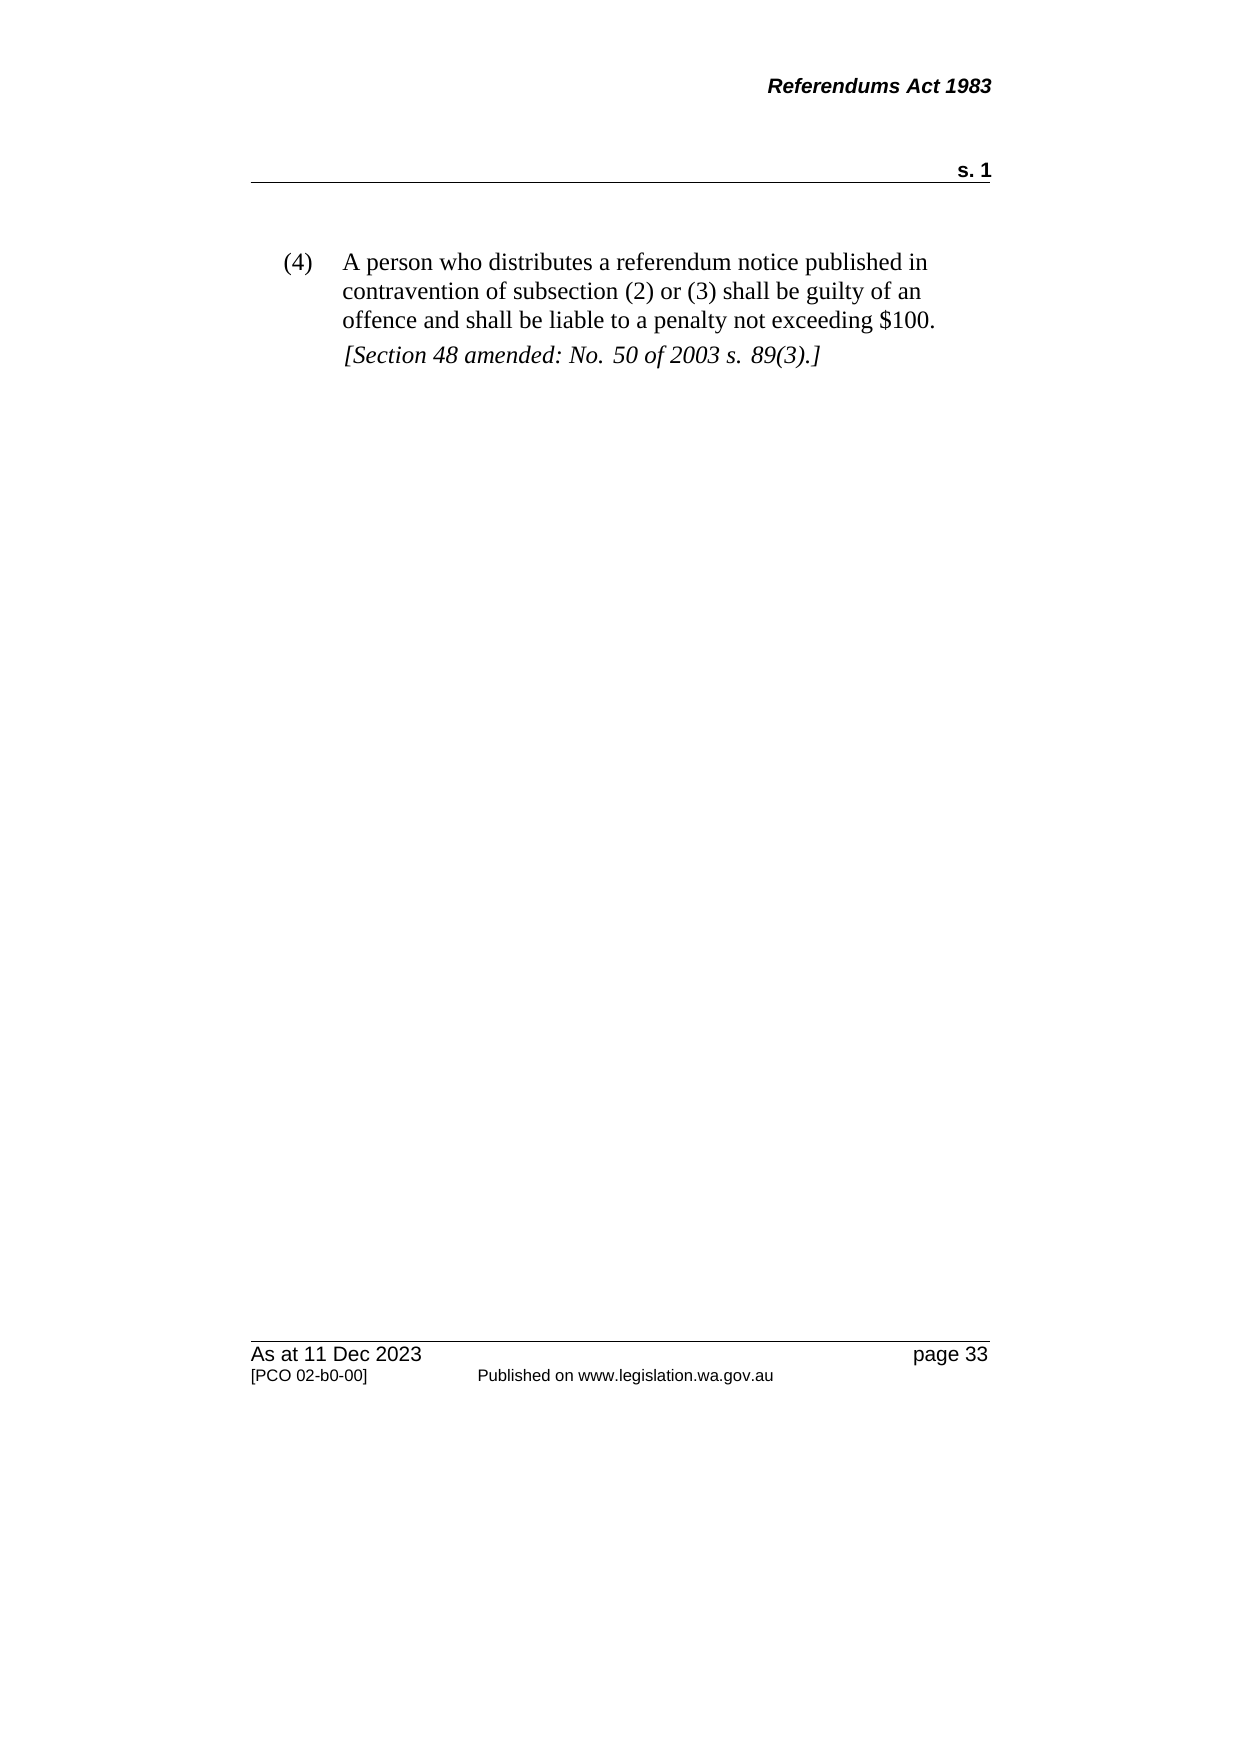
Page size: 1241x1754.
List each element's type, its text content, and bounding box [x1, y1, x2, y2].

text (4) A person who distributes a referendum notice published in contravention of subsection (2) or (3) shall be guilty of an offence and shall be liable to a penalty not exceeding $100. [251, 247, 990, 334]
text [Section 48 amended: No. 50 of 2003 s. 89(3).] [251, 340, 990, 369]
